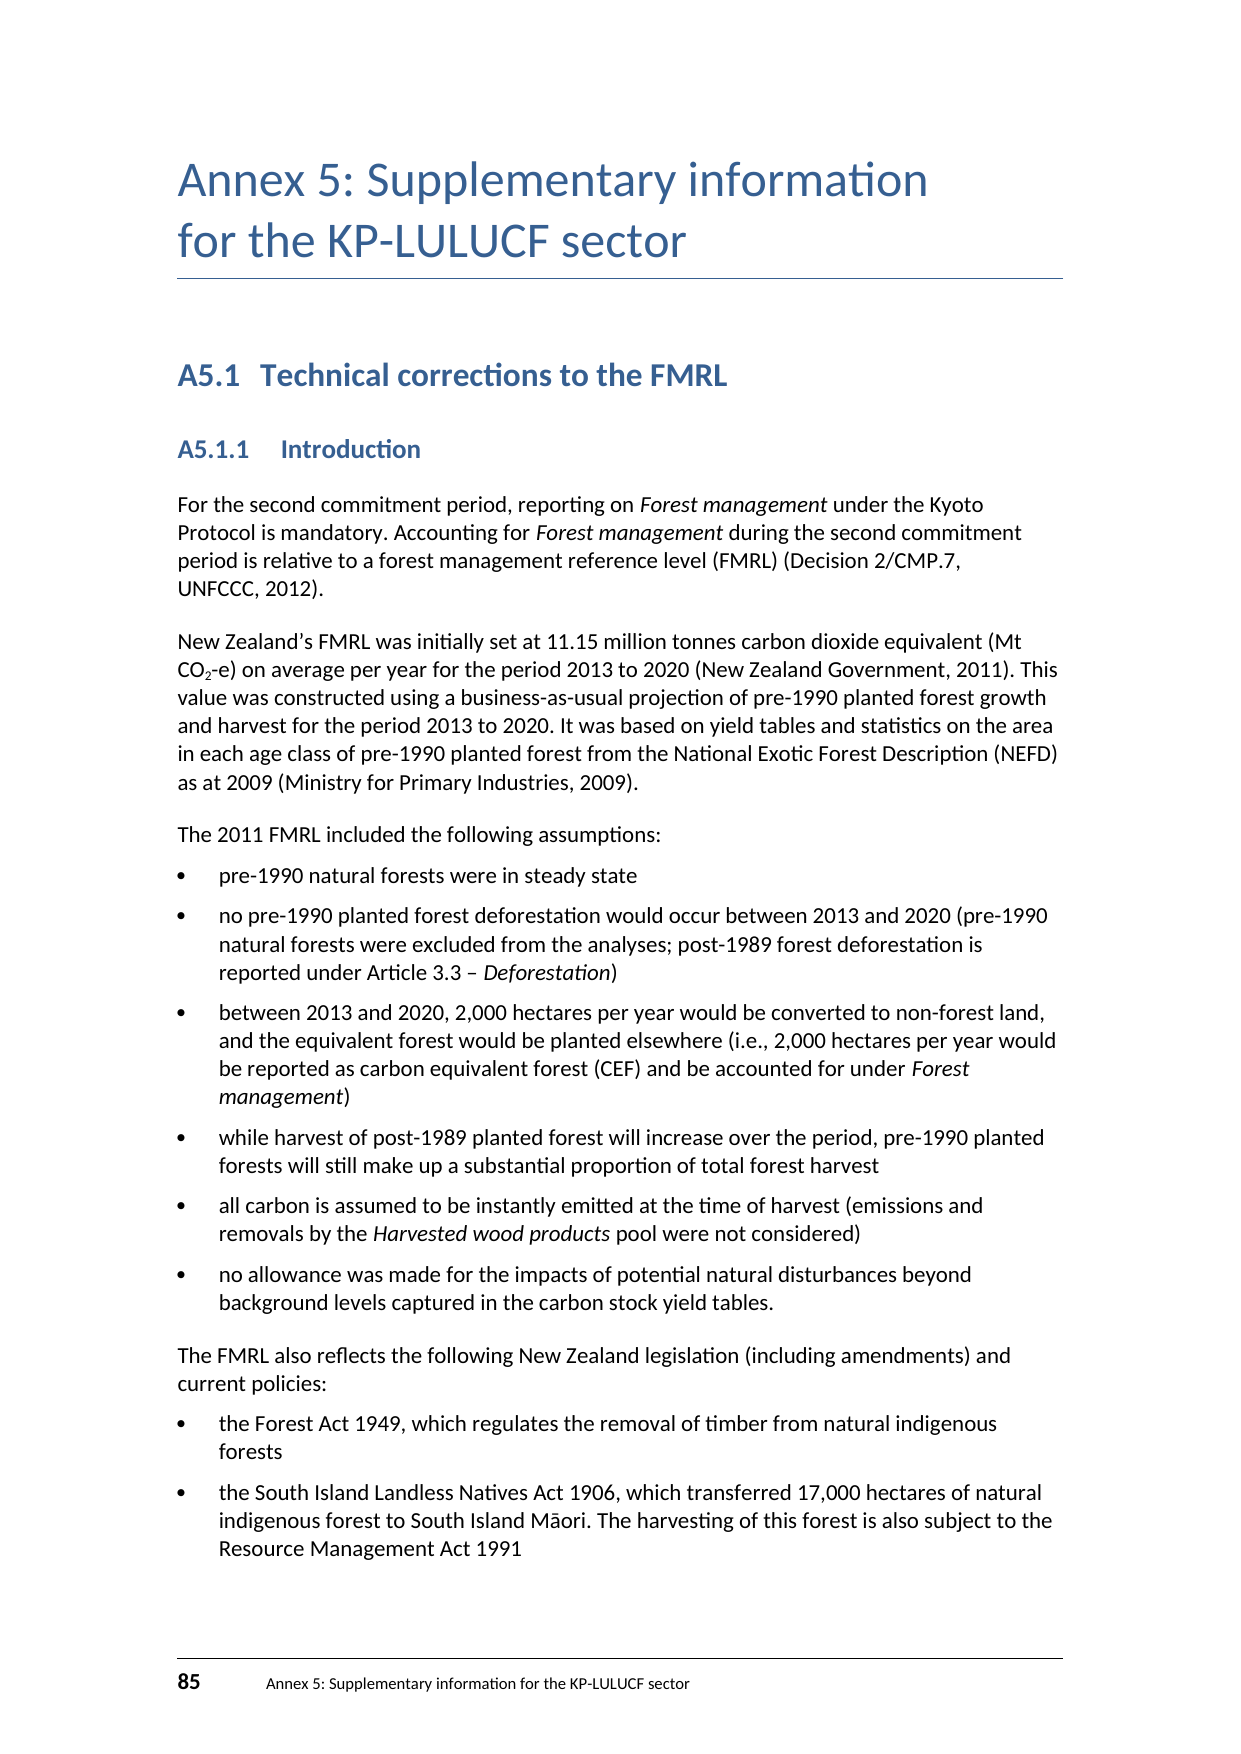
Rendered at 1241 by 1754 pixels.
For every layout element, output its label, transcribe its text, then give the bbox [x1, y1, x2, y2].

text all carbon is assumed to be instantly emitted at the time of harvest (emissions and removals by the Harvested wood products pool were not considered) [177, 1191, 1063, 1247]
text pre-1990 natural forests were in steady state [177, 861, 1063, 889]
subtitle A5.1 Technical corrections to the FMRL [177, 354, 1063, 395]
text The 2011 FMRL included the following assumptions: [177, 821, 1063, 849]
text between 2013 and 2020, 2,000 hectares per year would be converted to non-forest land, and the equivalent forest would be planted elsewhere (i.e., 2,000 hectares per year would be reported as carbon equivalent forest (CEF) and be accounted for under Forest management) [177, 998, 1063, 1110]
text no allowance was made for the impacts of potential natural disturbances beyond background levels captured in the carbon stock yield tables. [177, 1260, 1063, 1316]
subtitle Annex 5: Supplementary information for the KP-LULUCF sector [177, 148, 1063, 278]
text The FMRL also reflects the following New Zealand legislation (including amendments) and current policies: [177, 1341, 1063, 1397]
text no pre-1990 planted forest deforestation would occur between 2013 and 2020 (pre-1990 natural forests were excluded from the analyses; post-1989 forest deforestation is reported under Article 3.3 – Deforestation) [177, 902, 1063, 986]
text New Zealand’s FMRL was initially set at 11.15 million tonnes carbon dioxide equivalent (Mt CO2-e) on average per year for the period 2013 to 2020 (New Zealand Government, 2011). This value was constructed using a business-as-usual projection of pre-1990 planted forest growth and harvest for the period 2013 to 2020. It was based on yield tables and statistics on the area in each age class of pre-1990 planted forest from the National Exotic Forest Description (NEFD) as at 2009 (Ministry for Primary Industries, 2009). [177, 627, 1063, 796]
subtitle A5.1.1 Introduction [177, 432, 1063, 465]
text For the second commitment period, reporting on Forest management under the Kyoto Protocol is mandatory. Accounting for Forest management during the second commitment period is relative to a forest management reference level (FMRL) (Decision 2/CMP.7, UNFCCC, 2012). [177, 490, 1063, 602]
text while harvest of post-1989 planted forest will increase over the period, pre-1990 planted forests will still make up a substantial proportion of total forest harvest [177, 1123, 1063, 1179]
text the South Island Landless Natives Act 1906, which transferred 17,000 hectares of natural indigenous forest to South Island Māori. The harvesting of this forest is also subject to the Resource Management Act 1991 [177, 1478, 1063, 1562]
text the Forest Act 1949, which regulates the removal of timber from natural indigenous forests [177, 1409, 1063, 1466]
